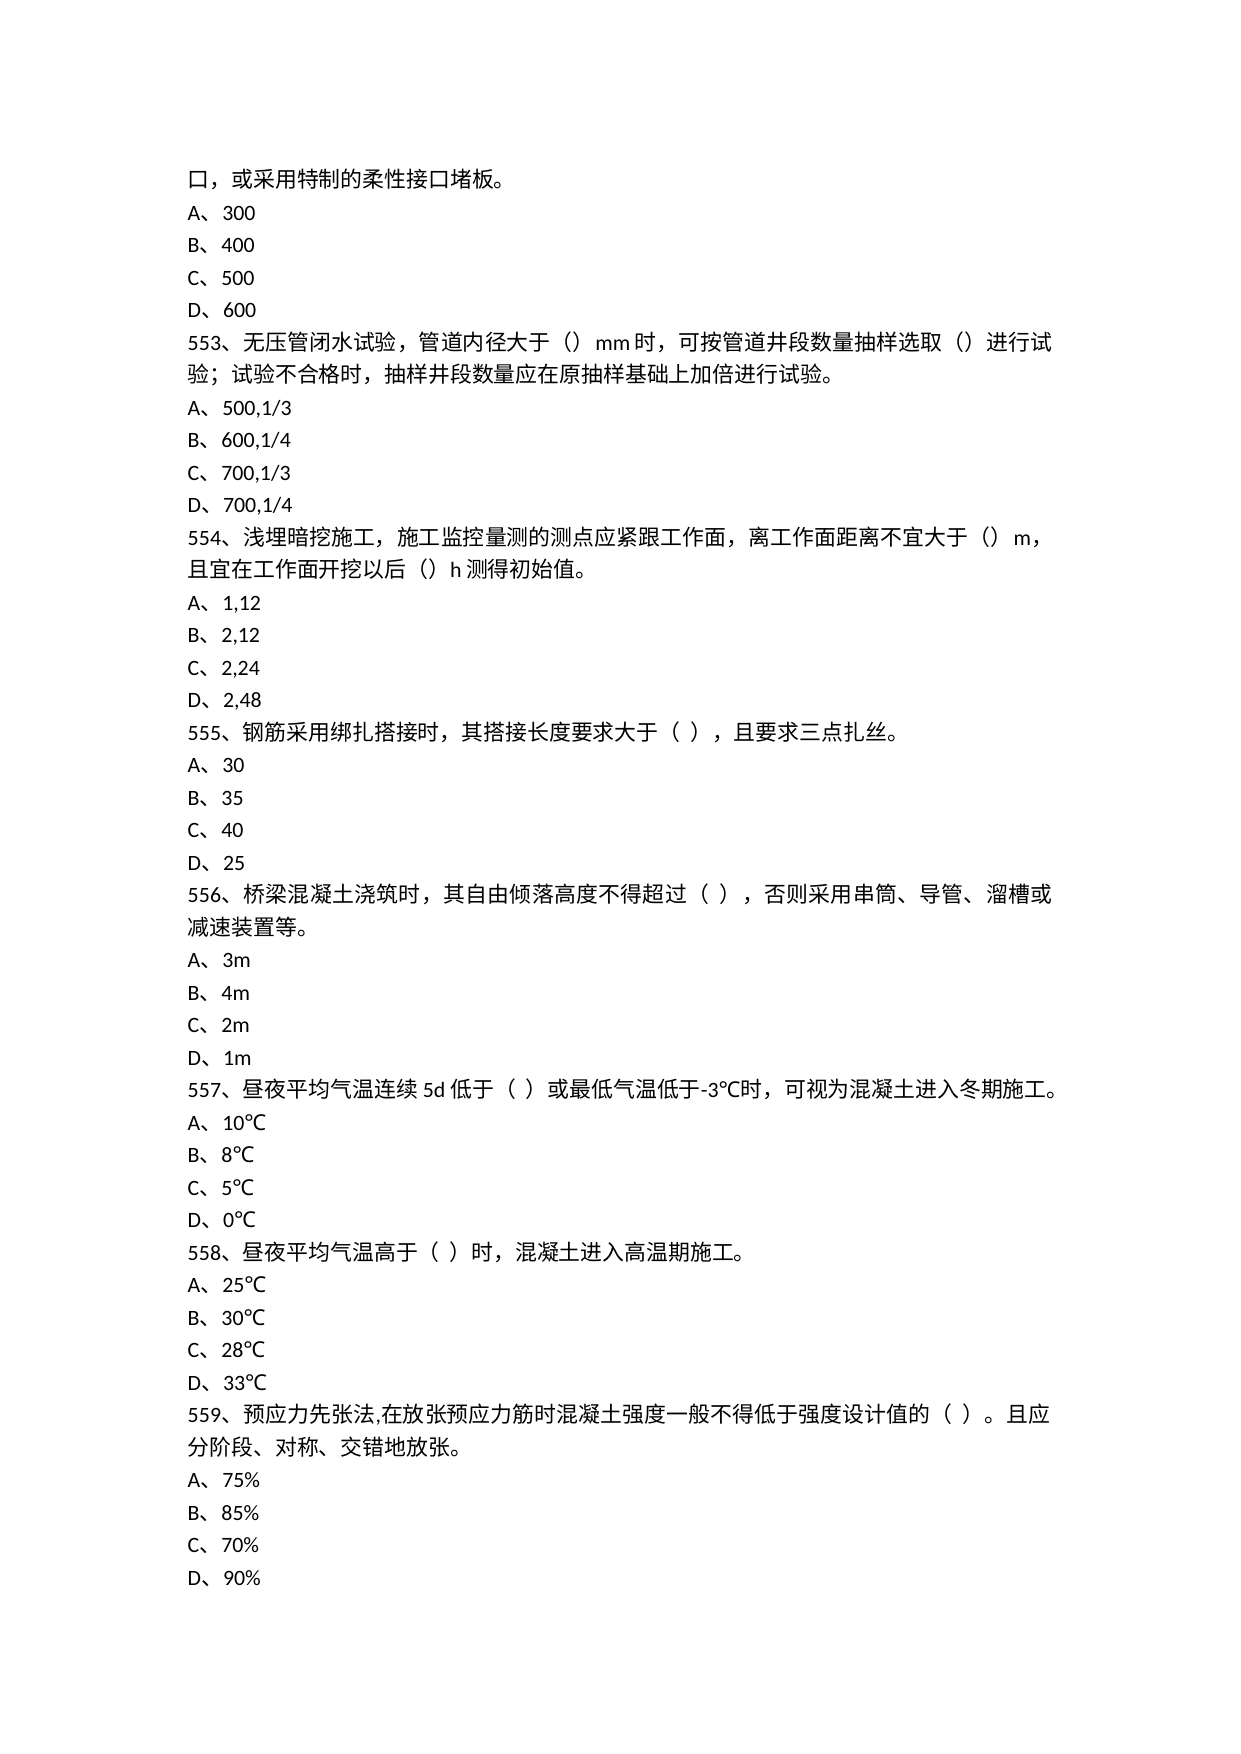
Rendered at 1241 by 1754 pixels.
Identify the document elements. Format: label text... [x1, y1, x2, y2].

text D、33℃ [187, 1364, 1053, 1397]
text D、1m [187, 1039, 1053, 1072]
text D、700,1/4 [187, 487, 1053, 519]
text 556、桥梁混凝土浇筑时，其自由倾落高度不得超过（ ），否则采用串筒、导管、溜槽或减速装置等。 [187, 877, 1053, 942]
text B、8℃ [187, 1137, 1053, 1169]
text 558、昼夜平均气温高于（ ）时，混凝土进入高温期施工。 [187, 1234, 1053, 1267]
text D、600 [187, 292, 1053, 324]
text C、5℃ [187, 1169, 1053, 1202]
text D、2,48 [187, 682, 1053, 714]
text C、70% [187, 1527, 1053, 1559]
text C、2,24 [187, 649, 1053, 682]
text A、25℃ [187, 1267, 1053, 1299]
text A、3m [187, 942, 1053, 974]
text C、28℃ [187, 1332, 1053, 1364]
text B、30℃ [187, 1299, 1053, 1332]
text B、35 [187, 779, 1053, 812]
text A、500,1/3 [187, 389, 1053, 422]
text 553、无压管闭水试验，管道内径大于（）mm时，可按管道井段数量抽样选取（）进行试验；试验不合格时，抽样井段数量应在原抽样基础上加倍进行试验。 [187, 324, 1053, 389]
text 557、昼夜平均气温连续 5d 低于（ ）或最低气温低于-3℃时，可视为混凝土进入冬期施工。 [187, 1072, 1053, 1104]
text C、2m [187, 1007, 1053, 1039]
text D、25 [187, 844, 1053, 877]
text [187, 162, 1053, 194]
text A、75% [187, 1462, 1053, 1494]
text B、85% [187, 1494, 1053, 1527]
text 559、预应力先张法,在放张预应力筋时混凝土强度一般不得低于强度设计值的（ ）。且应分阶段、对称、交错地放张。 [187, 1397, 1053, 1462]
text A、1,12 [187, 584, 1053, 617]
text A、30 [187, 747, 1053, 779]
text D、0℃ [187, 1202, 1053, 1234]
text A、10℃ [187, 1104, 1053, 1137]
text B、4m [187, 974, 1053, 1007]
text C、700,1/3 [187, 454, 1053, 487]
text C、40 [187, 812, 1053, 844]
text D、90% [187, 1559, 1053, 1592]
text C、500 [187, 259, 1053, 292]
text B、2,12 [187, 617, 1053, 649]
text B、400 [187, 227, 1053, 259]
text B、600,1/4 [187, 422, 1053, 454]
text 554、浅埋暗挖施工，施工监控量测的测点应紧跟工作面，离工作面距离不宜大于（）m，且宜在工作面开挖以后（）h测得初始值。 [187, 519, 1053, 584]
text A、300 [187, 194, 1053, 227]
text 555、钢筋采用绑扎搭接时，其搭接长度要求大于（ ），且要求三点扎丝。 [187, 714, 1053, 747]
